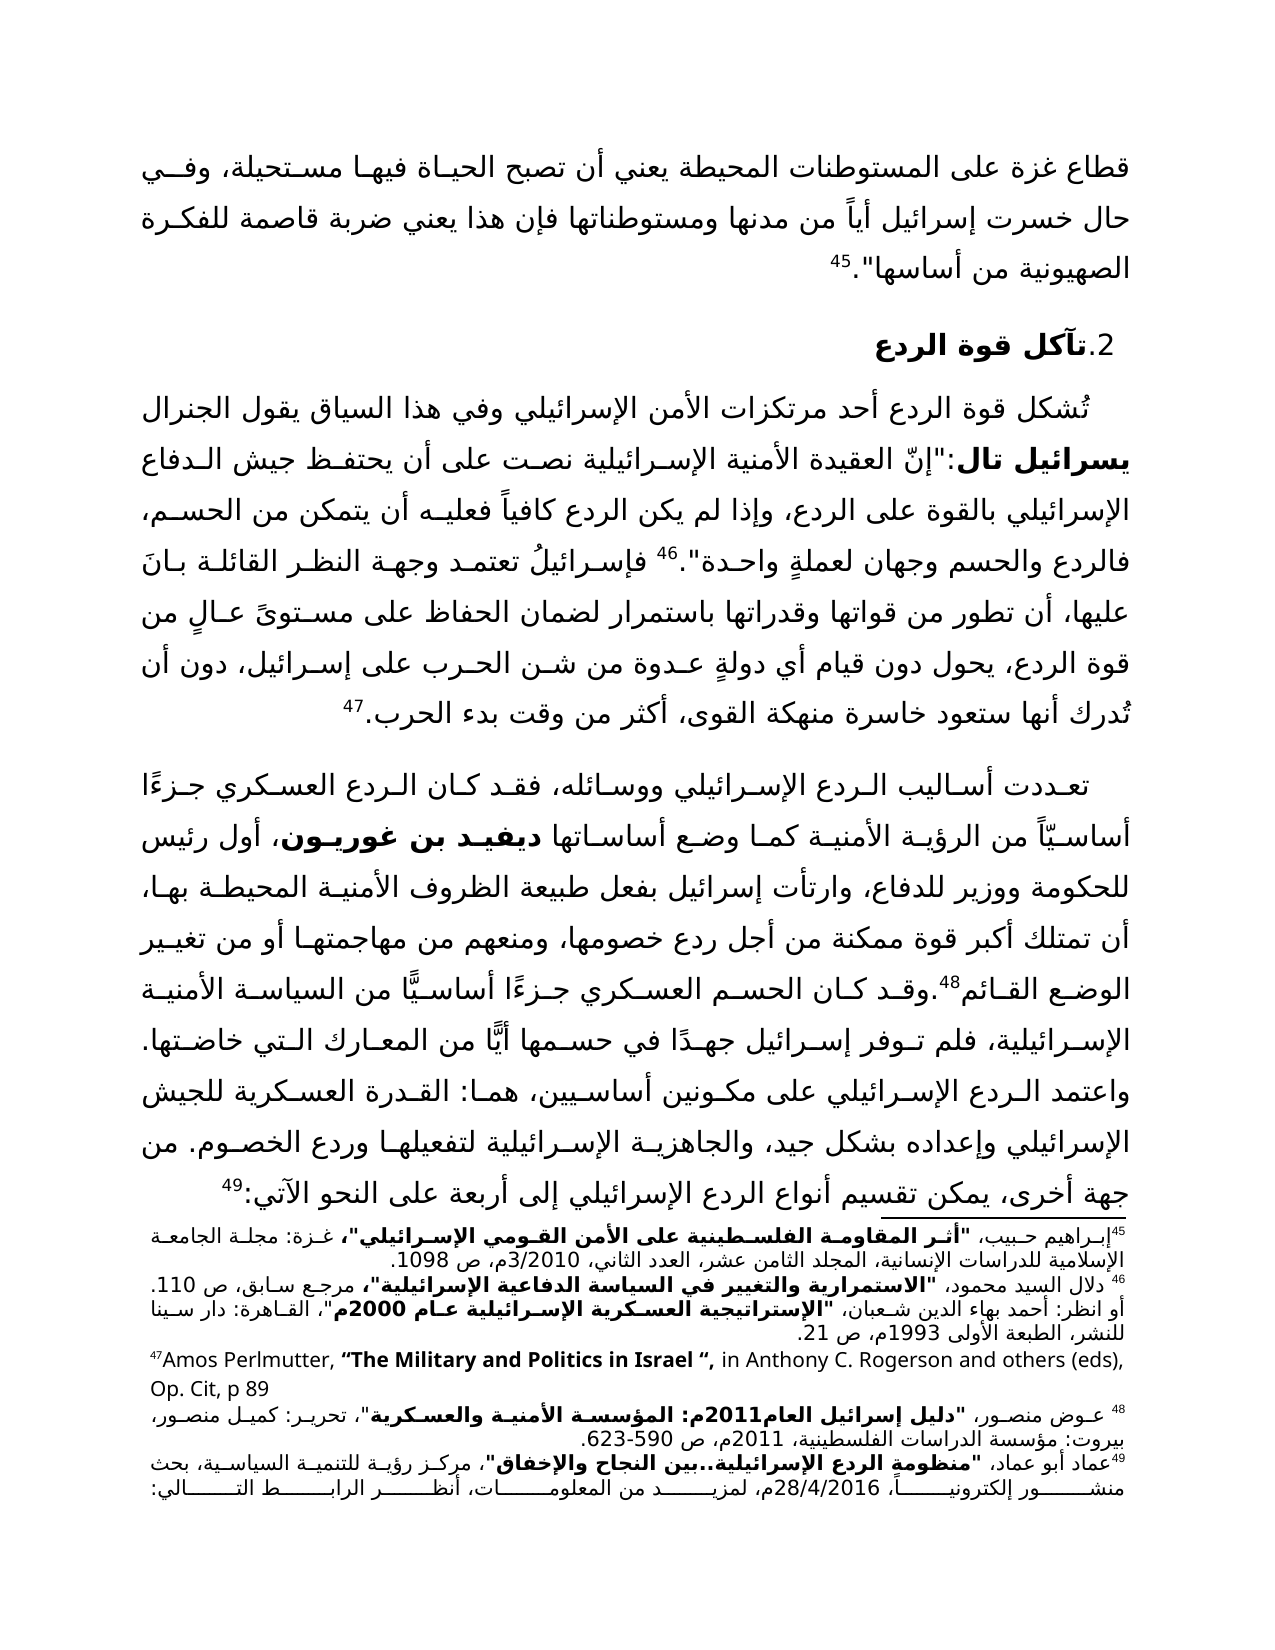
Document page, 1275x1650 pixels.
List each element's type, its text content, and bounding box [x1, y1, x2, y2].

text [141, 150, 1131, 286]
text تُشكل قوة الردع أحد مرتكزات الأمن الإسرائيلي وفي هذا السياق يقول الجنرال يسرائيل تال:"إنّ العقيدة الأمنية الإسرائيلية نصت على أن يحتفظ جيش الدفاع الإسرائيلي بالقوة على الردع، وإذا لم يكن الردع كافياً فعليه أن يتمكن من الحسم، فالردع والحسم وجهان لعملةٍ واحدة". فإسرائيلُ تعتمد وجهة النظر القائلة بانَ عليها، أن تطور من قواتها وقدراتها باستمرار لضمان الحفاظ على مستوىً عالٍ من قوة الردع، يحول دون قيام أي دولةٍ عدوة من شن الحرب على إسرائيل، دون أن تُدرك أنها ستعود خاسرة منهكة القوى، أكثر من وقت بدء الحرب. [141, 391, 1131, 731]
subtitle تآكل قوة الردع [159, 328, 1087, 362]
text تعددت أساليب الردع الإسرائيلي ووسائله، فقد كان الردع العسكري جزءًا أساسيّاً من الرؤية الأمنية كما وضع أساساتها ديفيد بن غوريون، أول رئيس للحكومة ووزير للدفاع، وارتأت إسرائيل بفعل طبيعة الظروف الأمنية المحيطة بها، أن تمتلك أكبر قوة ممكنة من أجل ردع خصومها، ومنعهم من مهاجمتها أو من تغيير الوضع القائم.وقد كان الحسم العسكري جزءًا أساسيًّا من السياسة الأمنية الإسرائيلية، فلم توفر إسرائيل جهدًا في حسمها أيًّا من المعارك التي خاضتها. واعتمد الردع الإسرائيلي على مكونين أساسيين، هما: القدرة العسكرية للجيش الإسرائيلي وإعداده بشكل جيد، والجاهزية الإسرائيلية لتفعيلها وردع الخصوم. من جهة أخرى، يمكن تقسيم أنواع الردع الإسرائيلي إلى أربعة على النحو الآتي: [141, 769, 1131, 1210]
